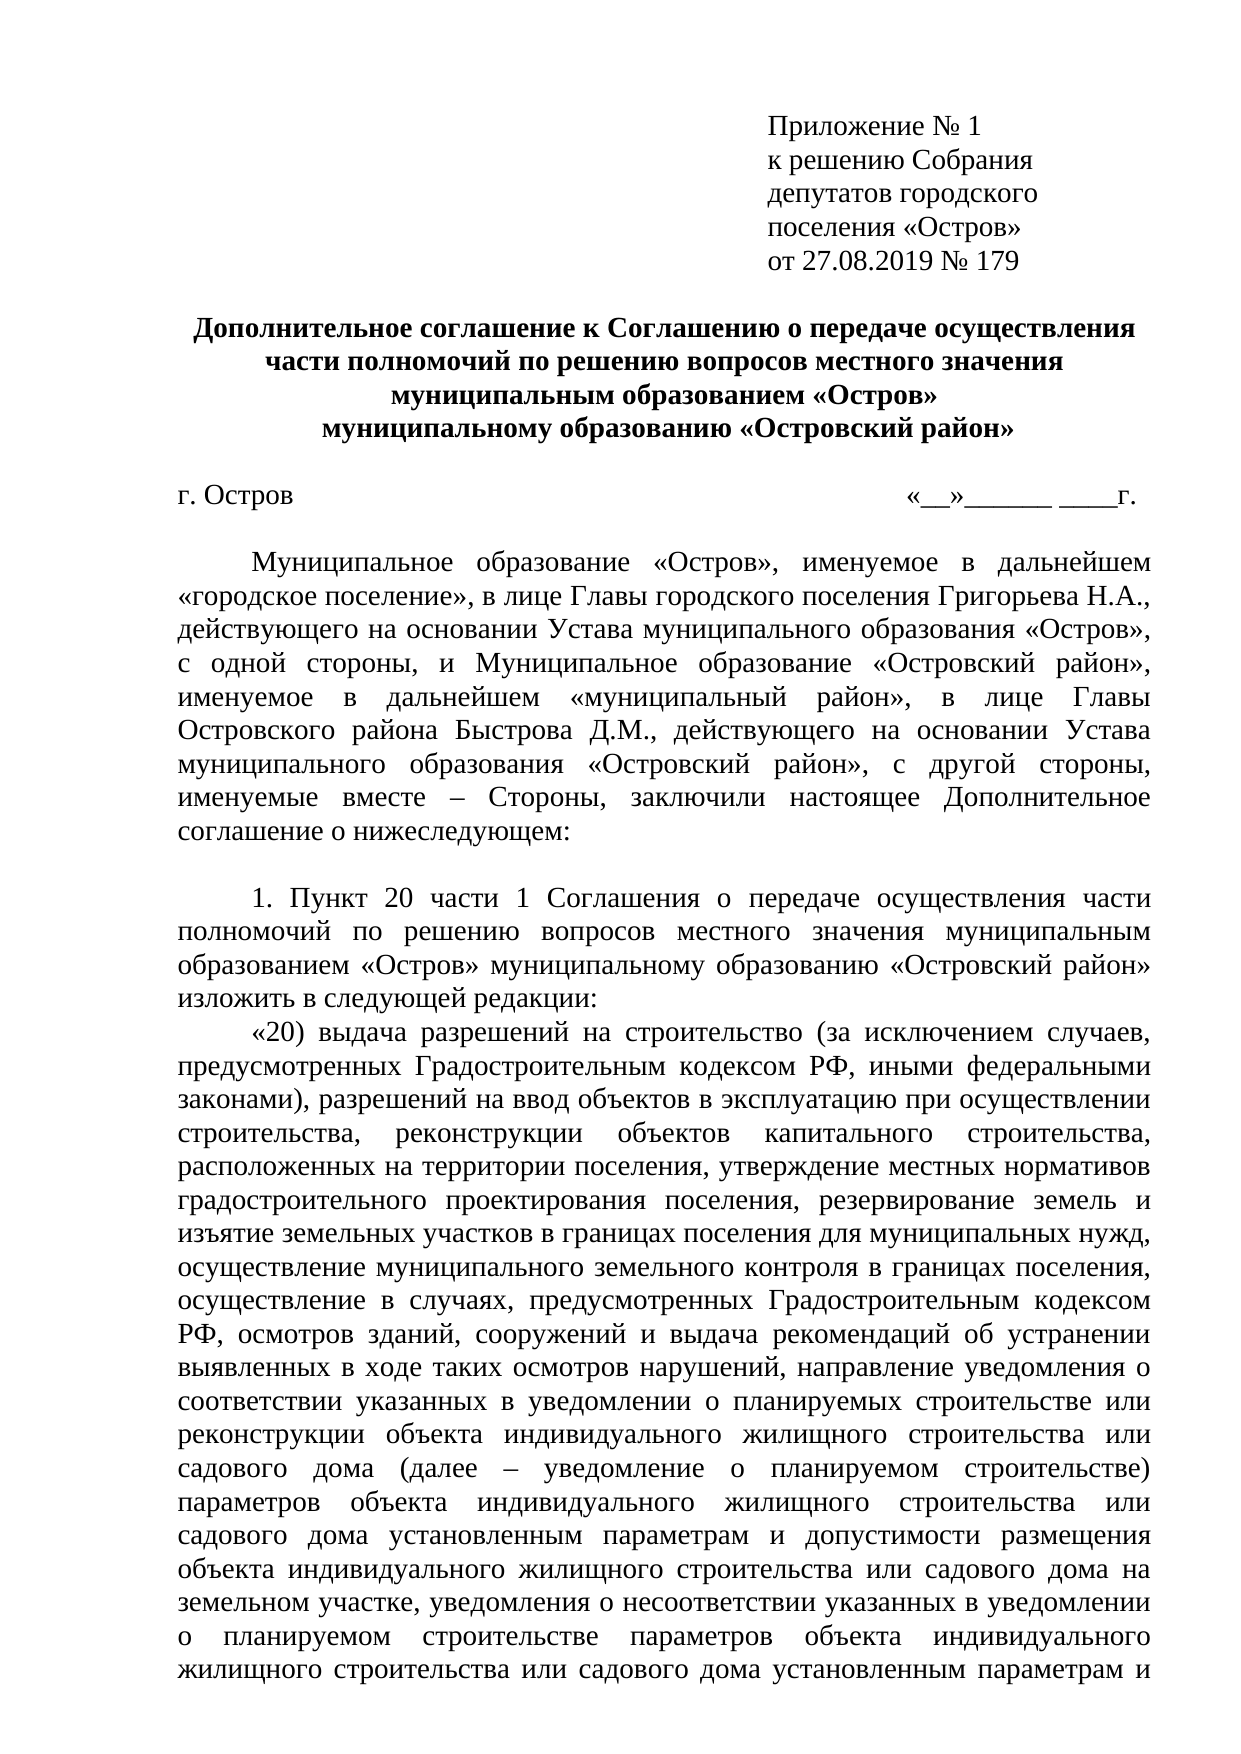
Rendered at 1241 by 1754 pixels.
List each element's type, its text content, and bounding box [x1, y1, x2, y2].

text Дополнительное соглашение к Соглашению о передаче осуществления части полномочий по решению вопросов местного значения муниципальным образованием «Остров» [177, 310, 1152, 410]
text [177, 1014, 1152, 1685]
text Муниципальное образование «Остров», именуемое в дальнейшем «городское поселение», в лице Главы городского поселения Григорьева Н.А., действующего на основании Устава муниципального образования «Остров», с одной стороны, и Муниципальное образование «Островский район», именуемое в дальнейшем «муниципальный район», в лице Главы Островского района Быстрова Д.М., действующего на основании Устава муниципального образования «Островский район», с другой стороны, именуемые вместе – Стороны, заключили настоящее Дополнительное соглашение о нижеследующем: [177, 544, 1152, 846]
text к решению Собрания депутатов городского поселения «Остров» [767, 142, 1152, 243]
text Приложение № 1 [767, 108, 1152, 142]
text от 27.08.2019 № 179 [767, 243, 1152, 276]
text муниципальному образованию «Островский район» [177, 410, 1152, 444]
text 1. Пункт 20 части 1 Соглашения о передаче осуществления части полномочий по решению вопросов местного значения муниципальным образованием «Остров» муниципальному образованию «Островский район» изложить в следующей редакции: [177, 880, 1152, 1014]
text г. Остров «__»______ ____г. [177, 477, 1152, 511]
